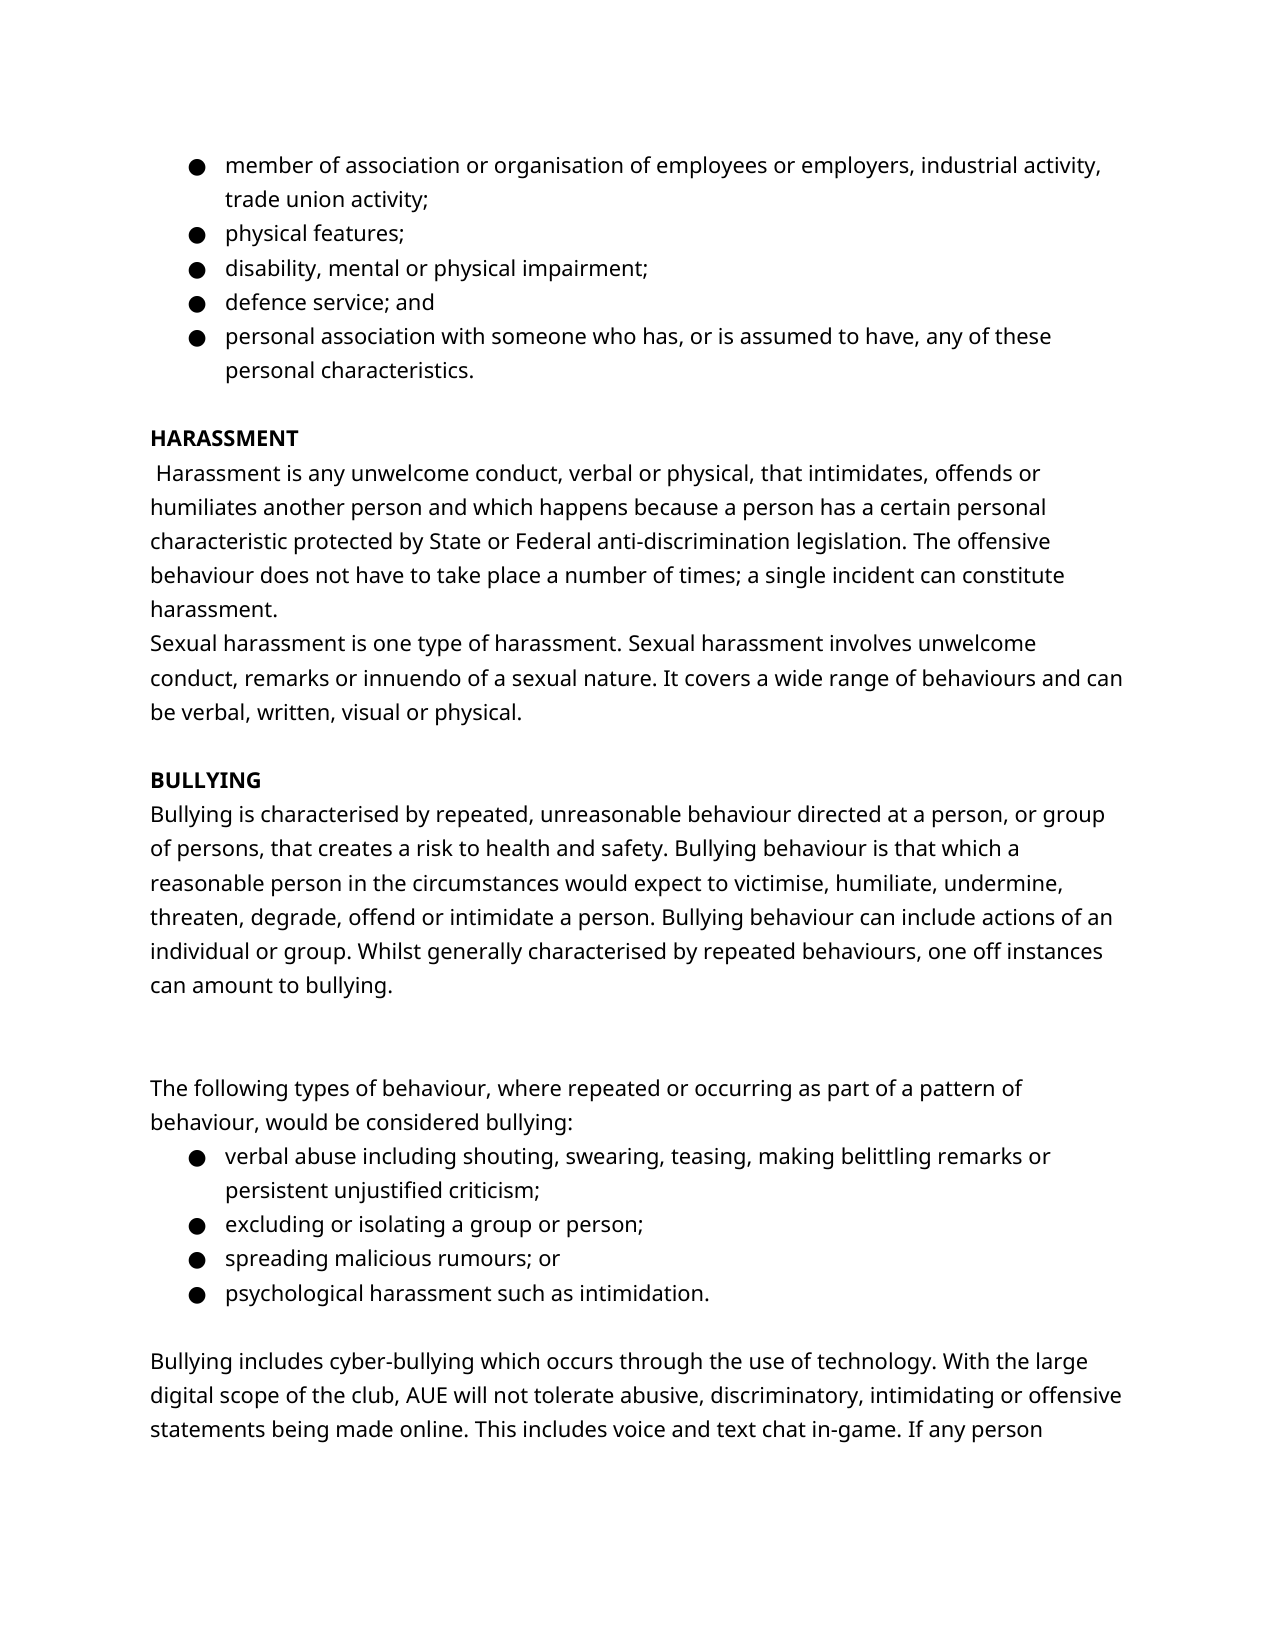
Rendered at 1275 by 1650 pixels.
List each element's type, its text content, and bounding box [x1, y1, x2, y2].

text Sexual harassment is one type of harassment. Sexual harassment involves unwelcome conduct, remarks or innuendo of a sexual nature. It covers a wide range of behaviours and can be verbal, written, visual or physical. [150, 628, 1125, 726]
list disability, mental or physical impairment; [187, 252, 1125, 282]
text The following types of behaviour, where repeated or occurring as part of a pattern of behaviour, would be considered bullying: [150, 1072, 1125, 1136]
list member of association or organisation of employees or employers, industrial activity, trade union activity; [187, 150, 1125, 214]
list excluding or isolating a group or person; [187, 1209, 1125, 1239]
text HARASSMENT [150, 423, 1125, 453]
list personal association with someone who has, or is assumed to have, any of these personal characteristics. [187, 321, 1125, 385]
text Harassment is any unwelcome conduct, verbal or physical, that intimidates, offends or humiliates another person and which happens because a person has a certain personal characteristic protected by State or Federal anti-discrimination legislation. The offensive behaviour does not have to take place a number of times; a single incident can constitute harassment. [150, 457, 1125, 624]
text BULLYING [150, 765, 1125, 795]
text Bullying is characterised by repeated, unreasonable behaviour directed at a person, or group of persons, that creates a risk to health and safety. Bullying behaviour is that which a reasonable person in the circumstances would expect to victimise, humiliate, undermine, threaten, degrade, offend or intimidate a person. Bullying behaviour can include actions of an individual or group. Whilst generally characterised by repeated behaviours, one off instances can amount to bullying. [150, 799, 1125, 1000]
list psychological harassment such as intimidation. [187, 1277, 1125, 1307]
list verbal abuse including shouting, swearing, teasing, making belittling remarks or persistent unjustified criticism; [187, 1141, 1125, 1205]
list physical features; [187, 218, 1125, 248]
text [150, 1346, 1125, 1444]
list spreading malicious rumours; or [187, 1243, 1125, 1273]
list defence service; and [187, 287, 1125, 316]
